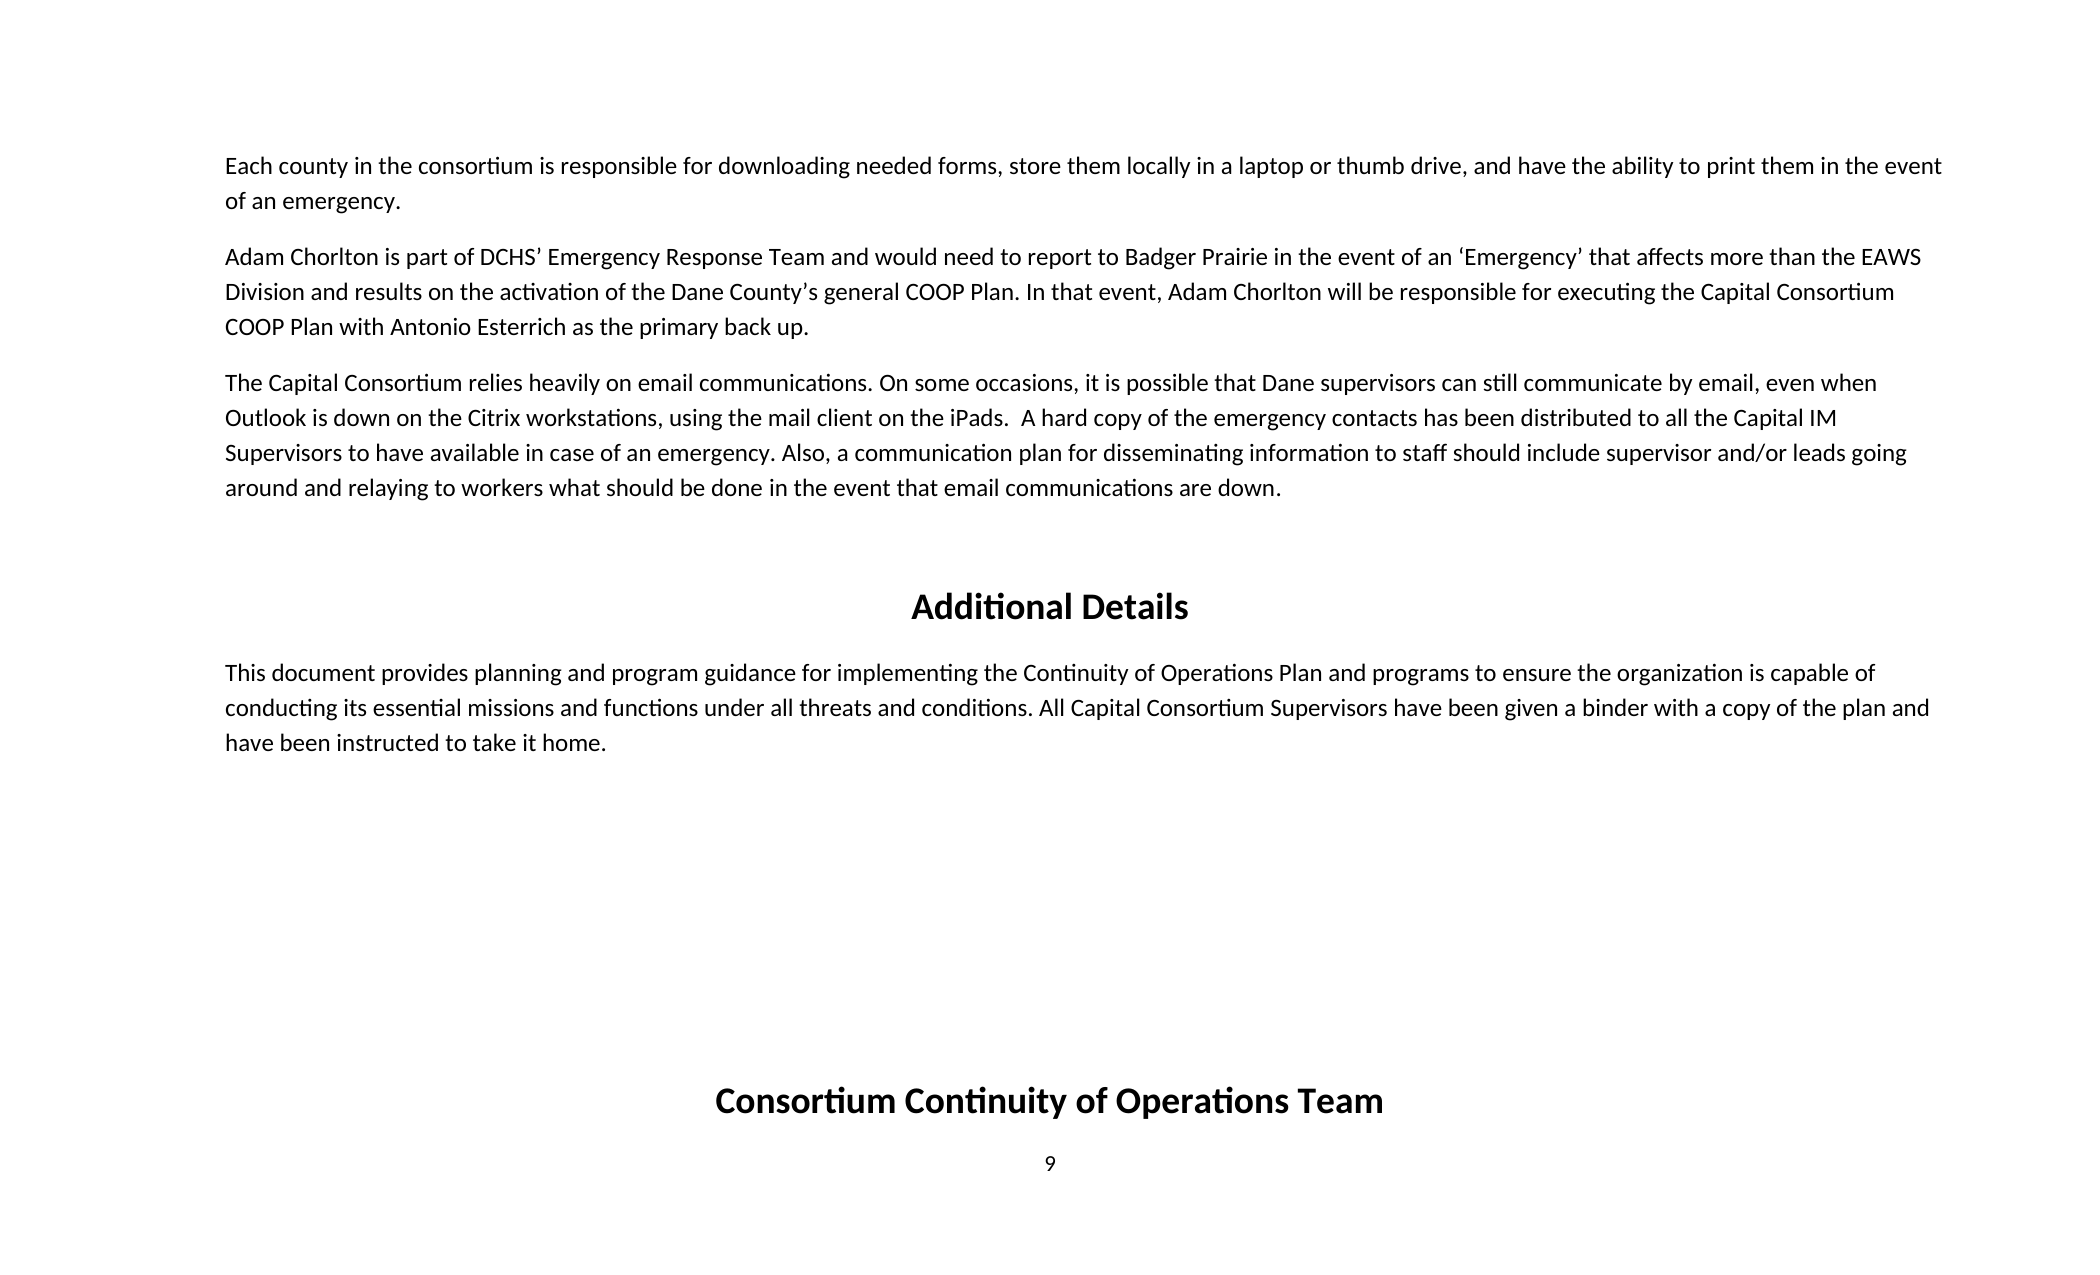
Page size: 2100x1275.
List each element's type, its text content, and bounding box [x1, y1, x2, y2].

text This document provides planning and program guidance for implementing the Continuity of Operations Plan and programs to ensure the organization is capable of conducting its essential missions and functions under all threats and conditions. All Capital Consortium Supervisors have been given a binder with a copy of the plan and have been instructed to take it home. [225, 657, 1950, 757]
text The Capital Consortium relies heavily on email communications. On some occasions, it is possible that Dane supervisors can still communicate by email, even when Outlook is down on the Citrix workstations, using the mail client on the iPads. A hard copy of the emergency contacts has been distributed to all the Capital IM Supervisors to have available in case of an emergency. Also, a communication plan for disseminating information to staff should include supervisor and/or leads going around and relaying to workers what should be done in the event that email communications are down. [225, 367, 1950, 502]
text Consortium Continuity of Operations Team [150, 1077, 1950, 1123]
text Each county in the consortium is responsible for downloading needed forms, store them locally in a laptop or thumb drive, and have the ability to print them in the event of an emergency. [225, 150, 1950, 216]
text Additional Details [150, 583, 1950, 629]
text Adam Chorlton is part of DCHS’ Emergency Response Team and would need to report to Badger Prairie in the event of an ‘Emergency’ that affects more than the EAWS Division and results on the activation of the Dane County’s general COOP Plan. In that event, Adam Chorlton will be responsible for executing the Capital Consortium COOP Plan with Antonio Esterrich as the primary back up. [225, 241, 1950, 341]
